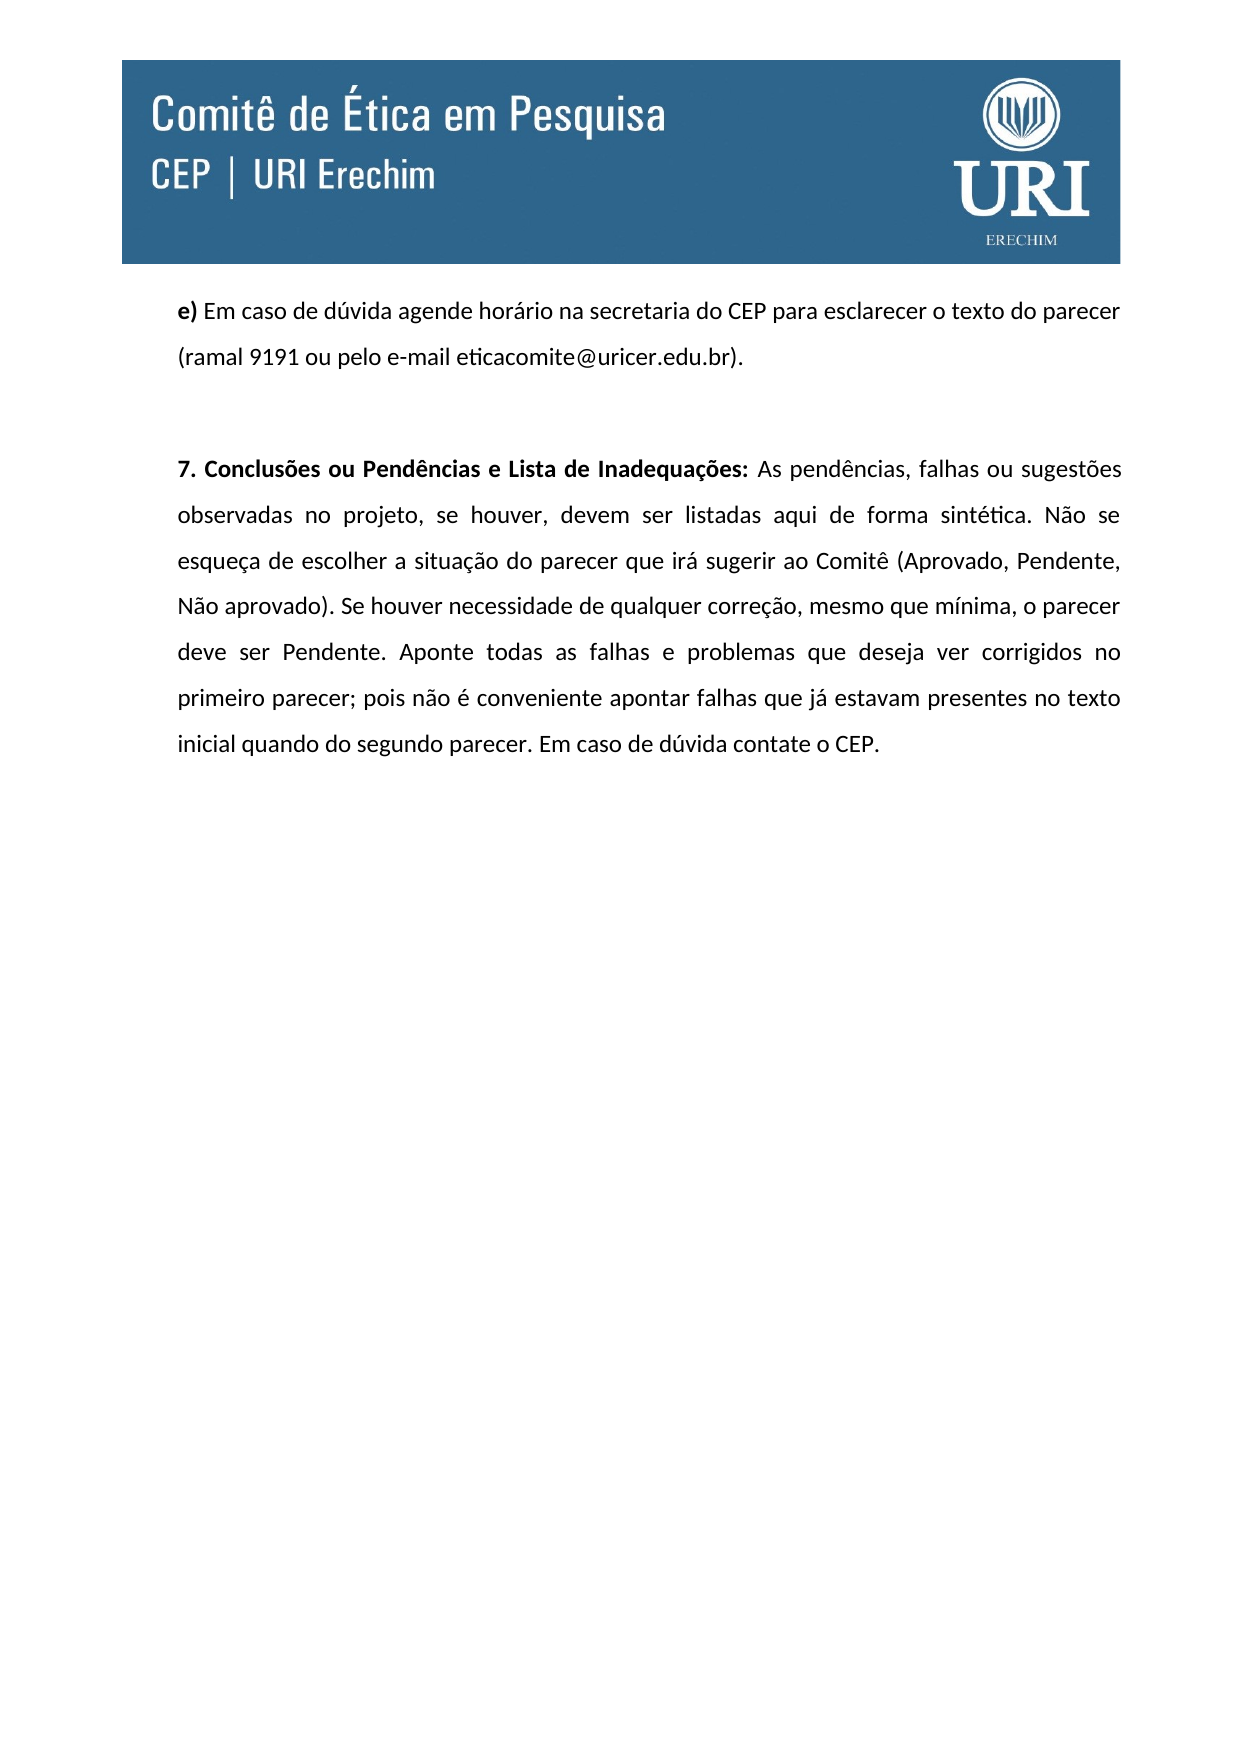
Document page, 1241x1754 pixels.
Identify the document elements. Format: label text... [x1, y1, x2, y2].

picture [122, 60, 1121, 264]
text 7. Conclusões ou Pendências e Lista de Inadequações: As pendências, falhas ou sugestões observadas no projeto, se houver, devem ser listadas aqui de forma sintética. Não se esqueça de escolher a situação do parecer que irá sugerir ao Comitê (Aprovado, Pendente, Não aprovado). Se houver necessidade de qualquer correção, mesmo que mínima, o parecer deve ser Pendente. Aponte todas as falhas e problemas que deseja ver corrigidos no primeiro parecer; pois não é conveniente apontar falhas que já estavam presentes no texto inicial quando do segundo parecer. Em caso de dúvida contate o CEP. [177, 453, 1122, 758]
text e) Em caso de dúvida agende horário na secretaria do CEP para esclarecer o texto do parecer (ramal 9191 ou pelo e-mail eticacomite@uricer.edu.br). [177, 295, 1122, 372]
